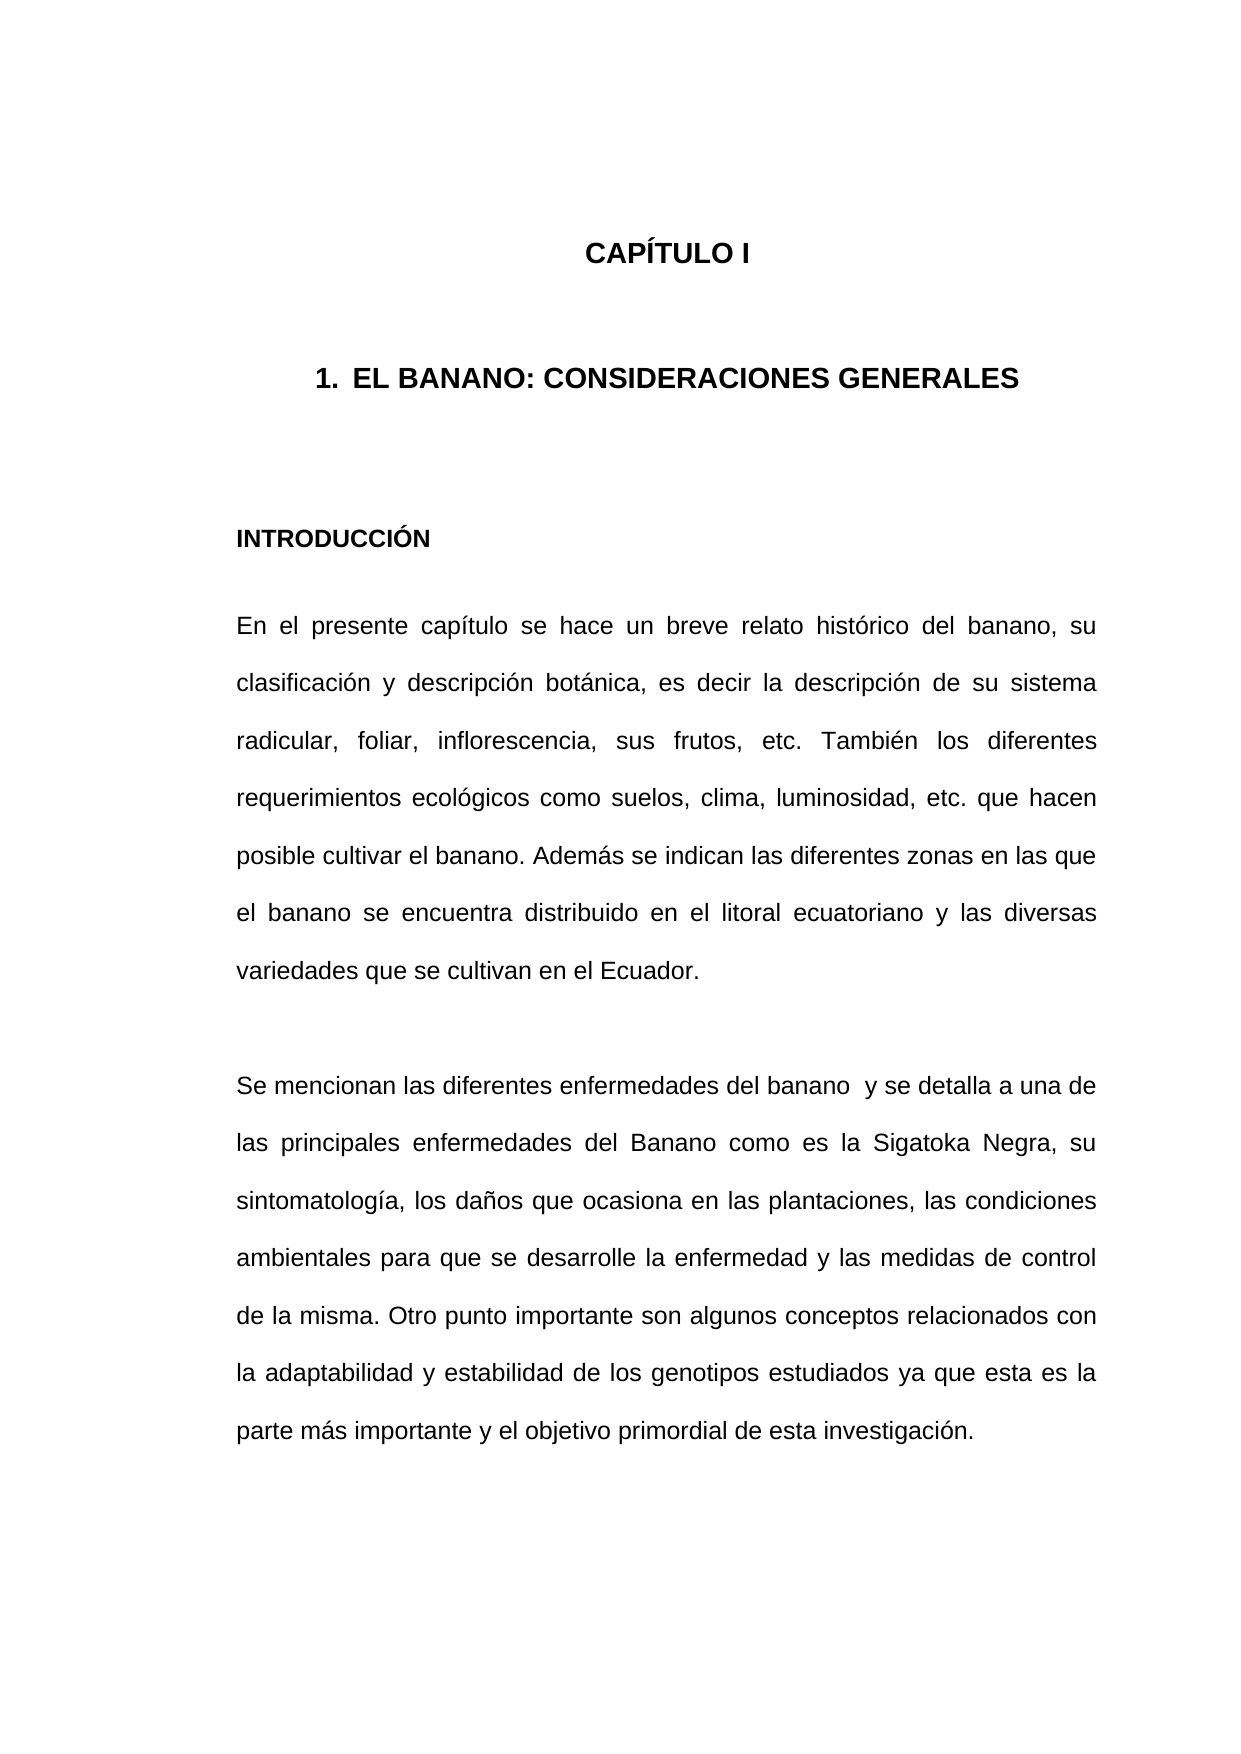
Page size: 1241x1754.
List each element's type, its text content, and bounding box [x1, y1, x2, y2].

text Se mencionan las diferentes enfermedades del banano y se detalla a una de las principales enfermedades del Banano como es , su sintomatología, los daños que ocasiona en las plantaciones, las condiciones ambientales para que se desarrolle la enfermedad y las medidas de control de la misma. Otro punto importante son algunos conceptos relacionados con la adaptabilidad y estabilidad de los genotipos estudiados ya que esta es la parte más importante y el objetivo primordial de esta investigación. [236, 1071, 1098, 1444]
text En el presente capítulo se hace un breve relato histórico del banano, su clasificación y descripción botánica, es decir la descripción de su sistema radicular, foliar, inflorescencia, sus frutos, etc. También los diferentes requerimientos ecológicos como suelos, clima, luminosidad, etc. que hacen posible cultivar el banano. Además se indican las diferentes zonas en las que el banano se encuentra distribuido en el litoral ecuatoriano y las diversas variedades que se cultivan en el Ecuador. [236, 611, 1098, 984]
title CAPÍTULO I [236, 236, 1098, 270]
text INTRODUCCIÓN [236, 524, 1098, 553]
list EL BANANO: CONSIDERACIONES GENERALES [236, 361, 1098, 394]
